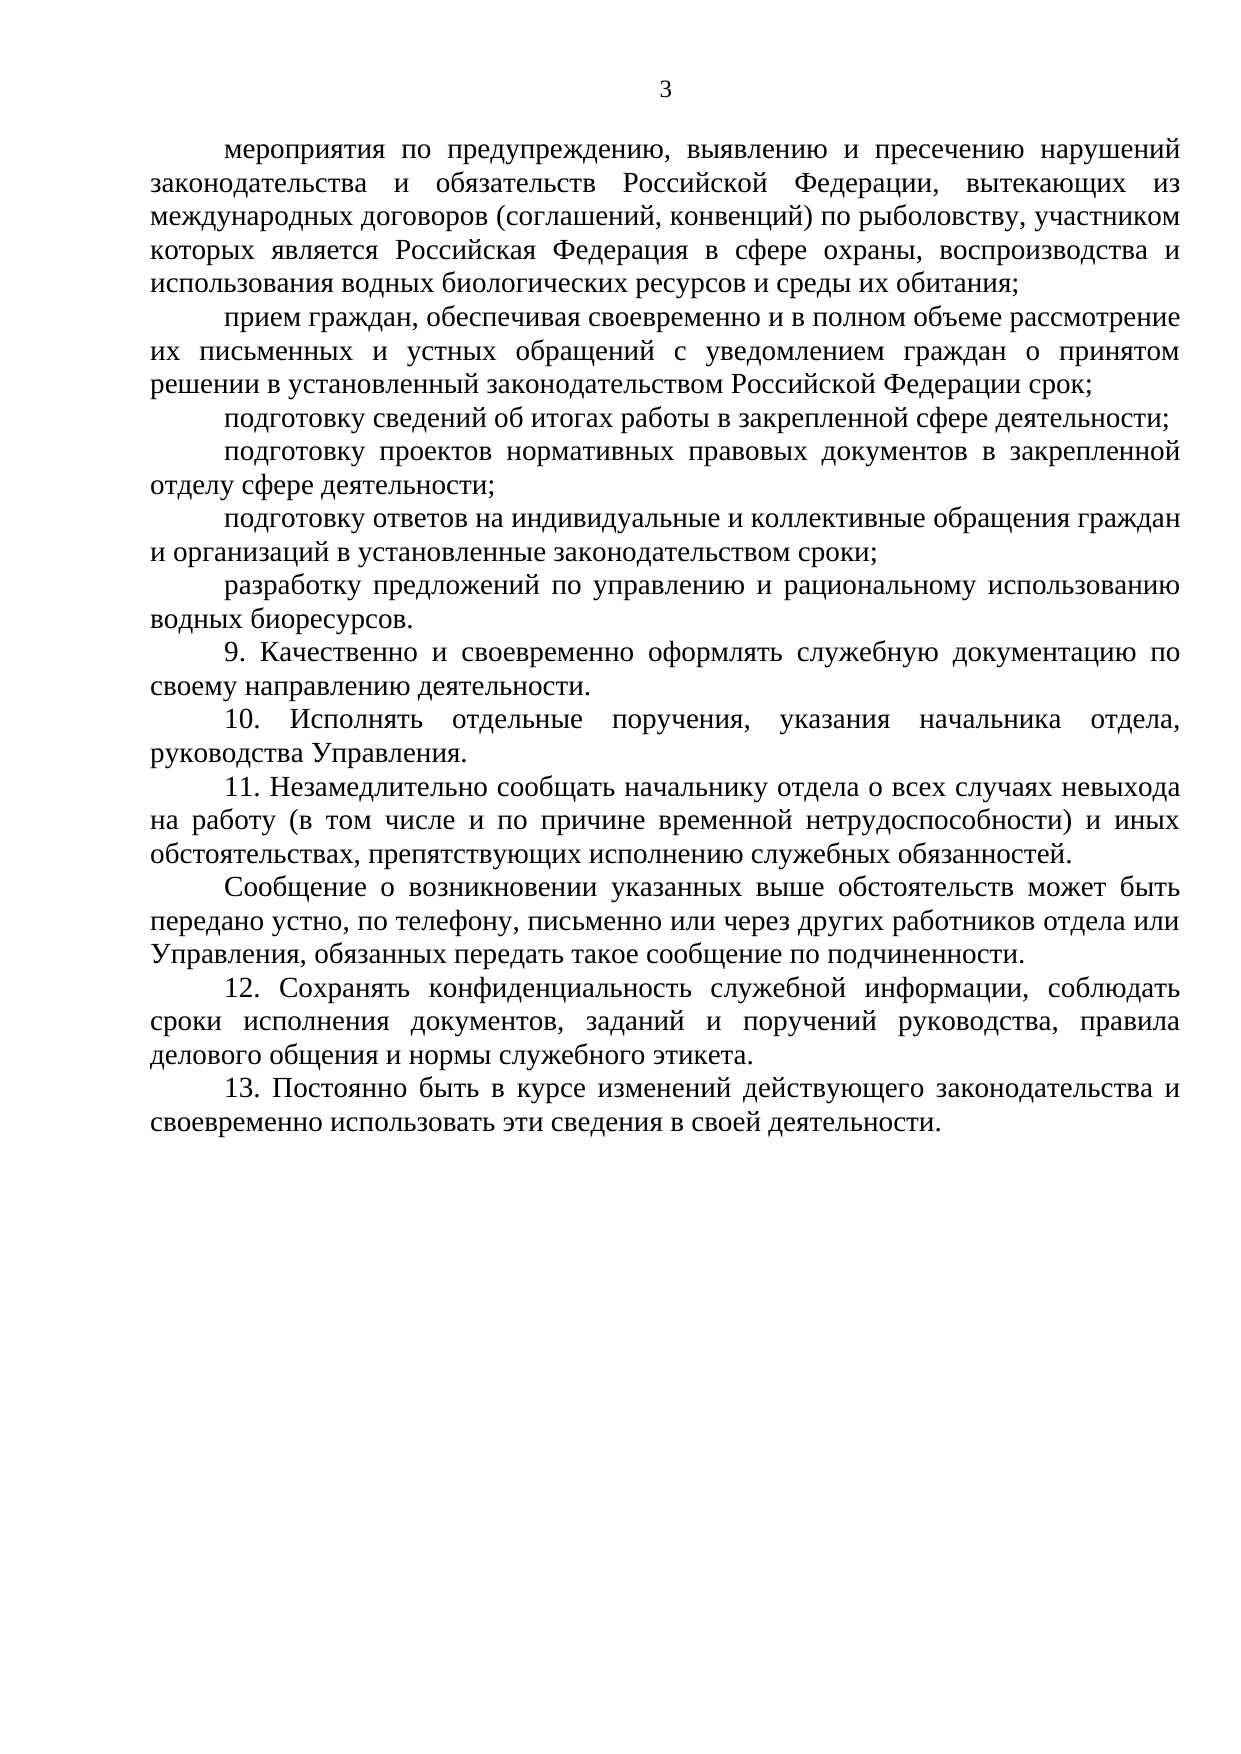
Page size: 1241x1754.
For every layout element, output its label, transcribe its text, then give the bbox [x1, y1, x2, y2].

text 11. Незамедлительно сообщать начальнику отдела о всех случаях невыхода на работу (в том числе и по причине временной нетрудоспособности) и иных обстоятельствах, препятствующих исполнению служебных обязанностей. [150, 769, 1181, 869]
text подготовку сведений об итогах работы в закрепленной сфере деятельности; [150, 400, 1181, 433]
text прием граждан, обеспечивая своевременно и в полном объеме рассмотрение их письменных и устных обращений с уведомлением граждан о принятом решении в установленный законодательством Российской Федерации срок; [150, 299, 1181, 400]
text 10. Исполнять отдельные поручения, указания начальника отдела, руководства Управления. [150, 702, 1181, 769]
text Сообщение о возникновении указанных выше обстоятельств может быть передано устно, по телефону, письменно или через других работников отдела или Управления, обязанных передать такое сообщение по подчиненности. [150, 869, 1181, 970]
text мероприятия по предупреждению, выявлению и пресечению нарушений законодательства и обязательств Российской Федерации, вытекающих из международных договоров (соглашений, конвенций) по рыболовству, участником которых является Российская Федерация в сфере охраны, воспроизводства и использования водных биологических ресурсов и среды их обитания; [150, 131, 1181, 299]
text подготовку ответов на индивидуальные и коллективные обращения граждан и организаций в установленные законодательством сроки; [150, 500, 1181, 567]
text разработку предложений по управлению и рациональному использованию водных биоресурсов. [150, 567, 1181, 634]
text 13. Постоянно быть в курсе изменений действующего законодательства и своевременно использовать эти сведения в своей деятельности. [150, 1071, 1181, 1138]
text подготовку проектов нормативных правовых документов в закрепленной отделу сфере деятельности; [150, 433, 1181, 500]
text 9. Качественно и своевременно оформлять служебную документацию по своему направлению деятельности. [150, 634, 1181, 702]
text 12. Сохранять конфиденциальность служебной информации, соблюдать сроки исполнения документов, заданий и поручений руководства, правила делового общения и нормы служебного этикета. [150, 970, 1181, 1071]
